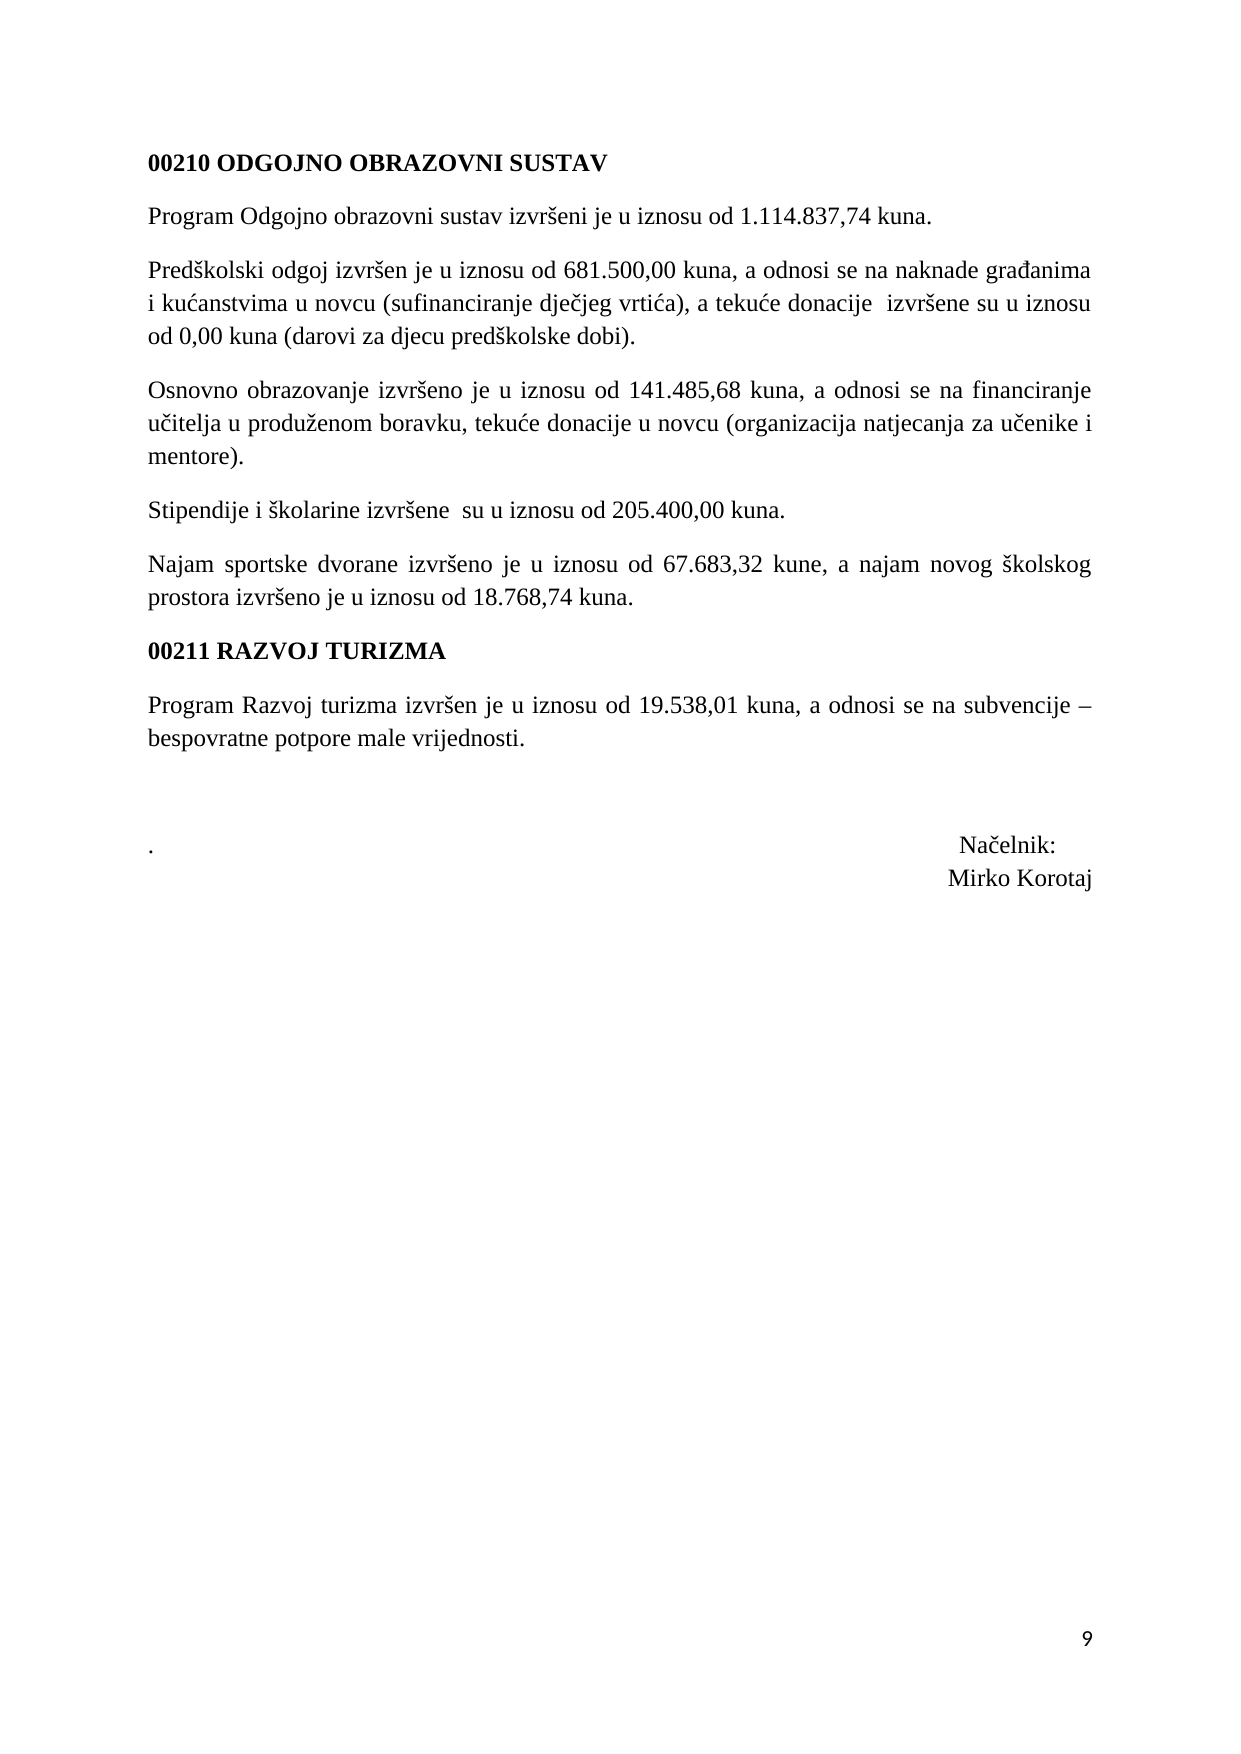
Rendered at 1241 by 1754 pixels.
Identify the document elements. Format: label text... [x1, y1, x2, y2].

text . Načelnik: [148, 830, 1093, 859]
text Najam sportske dvorane izvršeno je u iznosu od 67.683,32 kune, a najam novog školskog prostora izvršeno je u iznosu od 18.768,74 kuna. [148, 549, 1093, 611]
text Osnovno obrazovanje izvršeno je u iznosu od 141.485,68 kuna, a odnosi se na financiranje učitelja u produženom boravku, tekuće donacije u novcu (organizacija natjecanja za učenike i mentore). [148, 375, 1093, 470]
text 00210 ODGOJNO OBRAZOVNI SUSTAV [148, 148, 1093, 176]
text 00211 RAZVOJ TURIZMA [148, 636, 1093, 664]
text Stipendije i školarine izvršene su u iznosu od 205.400,00 kuna. [148, 495, 1093, 524]
text Program Odgojno obrazovni sustav izvršeni je u iznosu od 1.114.837,74 kuna. [148, 201, 1093, 230]
text Predškolski odgoj izvršen je u iznosu od 681.500,00 kuna, a odnosi se na naknade građanima i kućanstvima u novcu (sufinanciranje dječjeg vrtića), a tekuće donacije izvršene su u iznosu od 0,00 kuna (darovi za djecu predškolske dobi). [148, 255, 1093, 350]
text Mirko Korotaj [148, 863, 1093, 892]
text Program Razvoj turizma izvršen je u iznosu od 19.538,01 kuna, a odnosi se na subvencije – bespovratne potpore male vrijednosti. [148, 690, 1093, 751]
